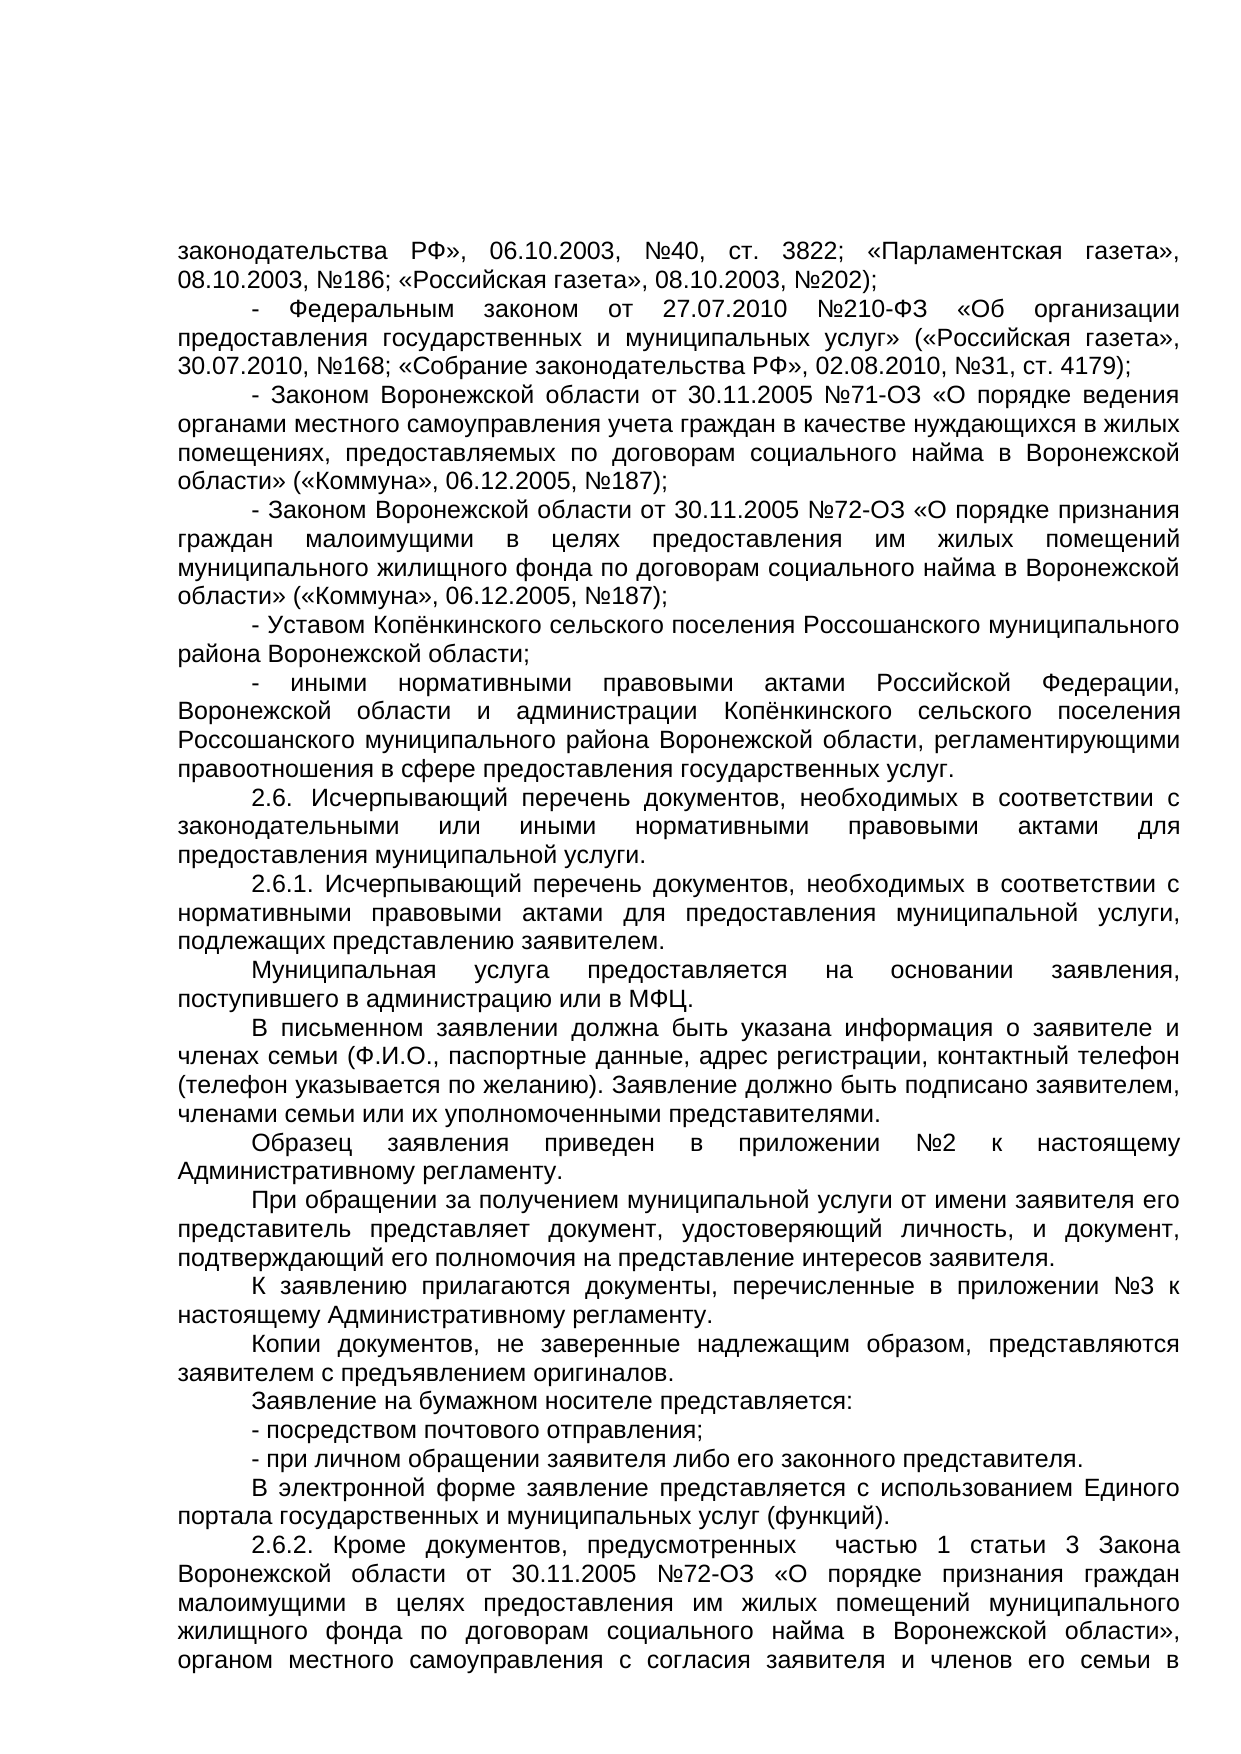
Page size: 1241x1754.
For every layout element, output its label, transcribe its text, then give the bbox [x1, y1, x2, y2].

text Заявление на бумажном носителе представляется: [177, 1386, 1181, 1415]
text - иными нормативными правовыми актами Российской Федерации, Воронежской области и администрации Копёнкинского сельского поселения Россошанского муниципального района Воронежской области, регламентирующими правоотношения в сфере предоставления государственных услуг. [177, 667, 1181, 782]
text Копии документов, не заверенные надлежащим образом, представляются заявителем с предъявлением оригиналов. [177, 1329, 1181, 1386]
text 2.6.1. Исчерпывающий перечень документов, необходимых в соответствии с нормативными правовыми актами для предоставления муниципальной услуги, подлежащих представлению заявителем. [177, 869, 1181, 955]
text - Федеральным законом от 27.07.2010 №210-ФЗ «Об организации предоставления государственных и муниципальных услуг» («Российская газета», 30.07.2010, №168; «Собрание законодательства РФ», 02.08.2010, №31, ст. 4179); [177, 294, 1181, 380]
text Образец заявления приведен в приложении №2 к настоящему Административному регламенту. [177, 1127, 1181, 1185]
text - посредством почтового отправления; [177, 1415, 1181, 1444]
text - при личном обращении заявителя либо его законного представителя. [177, 1444, 1181, 1472]
text - Законом Воронежской области от 30.11.2005 №71-ОЗ «О порядке ведения органами местного самоуправления учета граждан в качестве нуждающихся в жилых помещениях, предоставляемых по договорам социального найма в Воронежской области» («Коммуна», 06.12.2005, №187); [177, 380, 1181, 495]
text В электронной форме заявление представляется с использованием Единого портала государственных и муниципальных услуг (функций). [177, 1472, 1181, 1530]
text В письменном заявлении должна быть указана информация о заявителе и членах семьи (Ф.И.О., паспортные данные, адрес регистрации, контактный телефон (телефон указывается по желанию). Заявление должно быть подписано заявителем, членами семьи или их уполномоченными представителями. [177, 1012, 1181, 1127]
list Исчерпывающий перечень документов, необходимых в соответствии с законодательными или иными нормативными правовыми актами для предоставления муниципальной услуги. [177, 782, 1181, 869]
text - Законом Воронежской области от 30.11.2005 №72-ОЗ «О порядке признания граждан малоимущими в целях предоставления им жилых помещений муниципального жилищного фонда по договорам социального найма в Воронежской области» («Коммуна», 06.12.2005, №187); [177, 495, 1181, 610]
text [177, 236, 1181, 294]
text - Уставом Копёнкинского сельского поселения Россошанского муниципального района Воронежской области; [177, 610, 1181, 667]
text К заявлению прилагаются документы, перечисленные в приложении №3 к настоящему Административному регламенту. [177, 1271, 1181, 1329]
text При обращении за получением муниципальной услуги от имени заявителя его представитель представляет документ, удостоверяющий личность, и документ, подтверждающий его полномочия на представление интересов заявителя. [177, 1185, 1181, 1271]
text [177, 1530, 1181, 1674]
text Муниципальная услуга предоставляется на основании заявления, поступившего в администрацию или в МФЦ. [177, 955, 1181, 1012]
